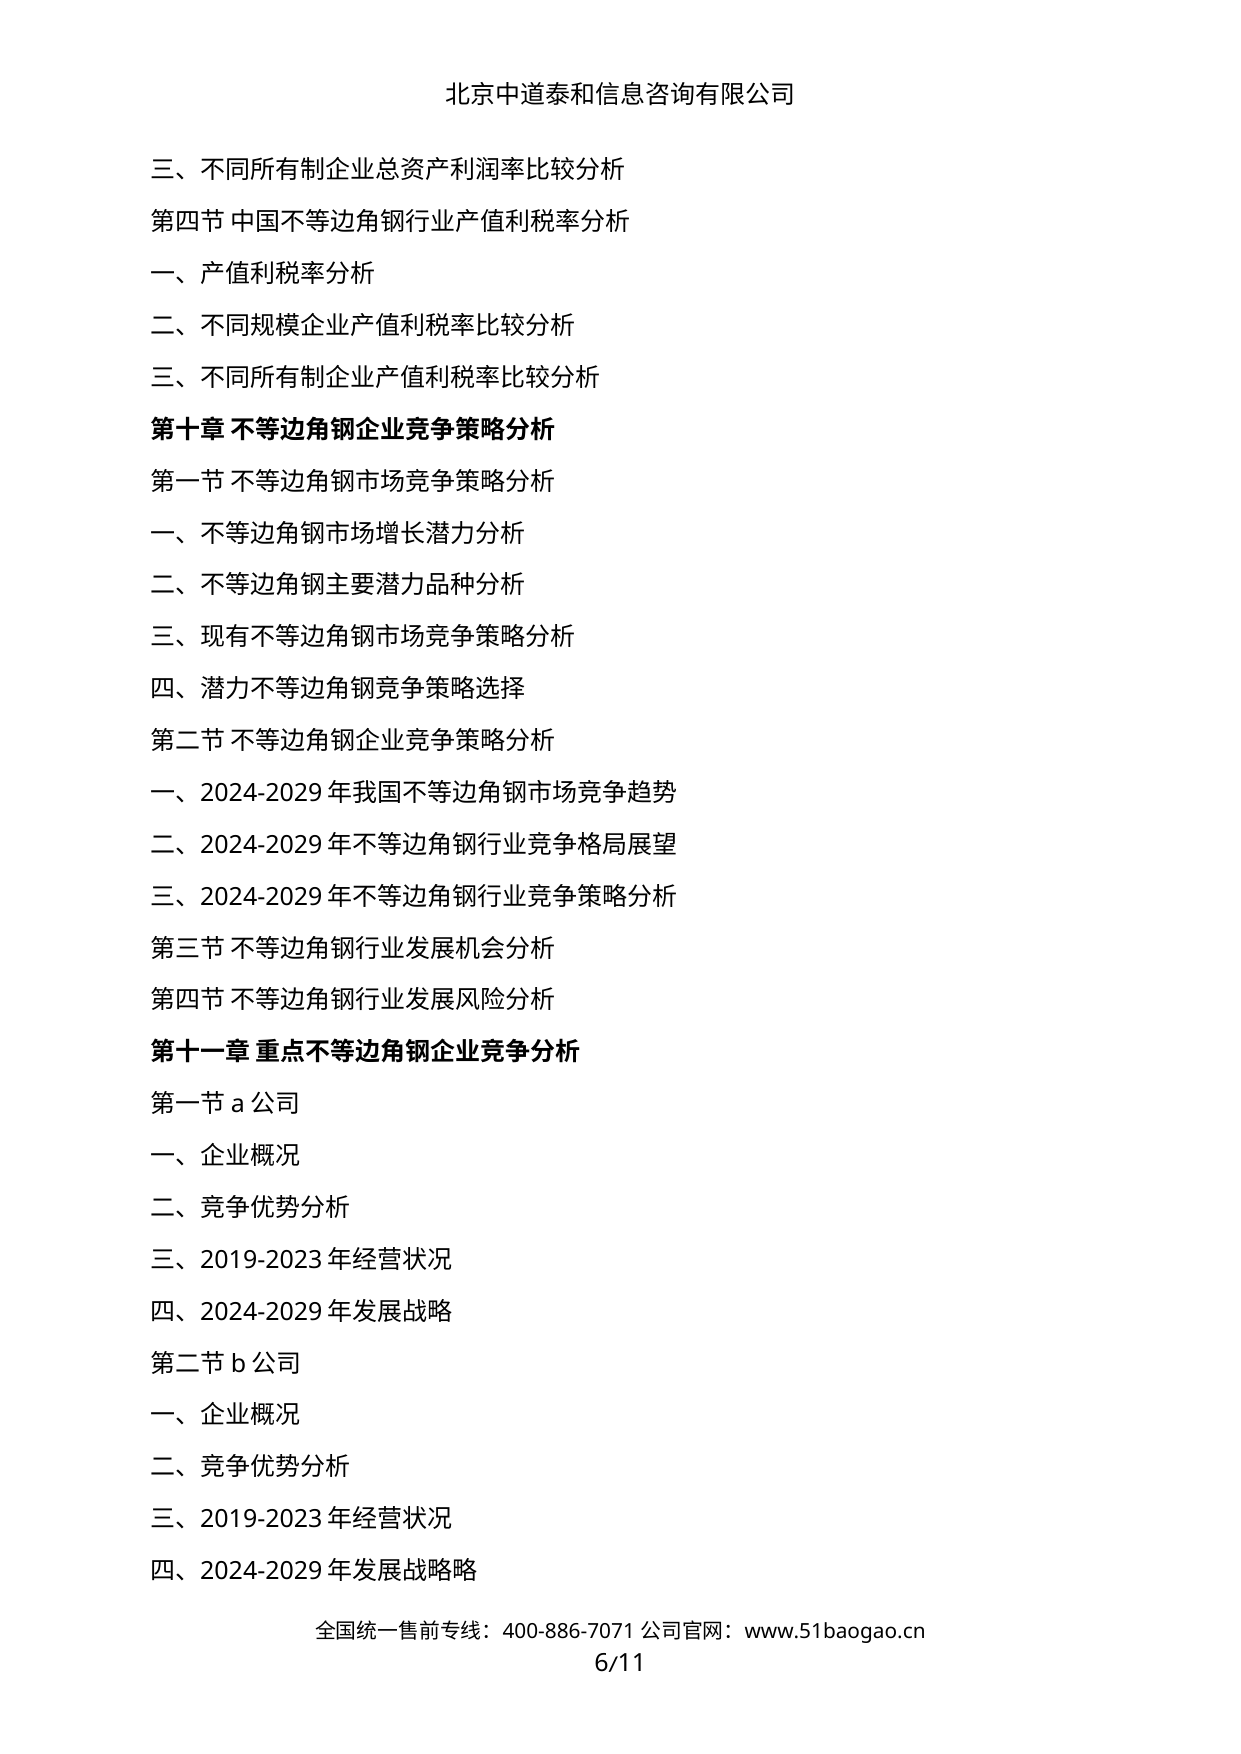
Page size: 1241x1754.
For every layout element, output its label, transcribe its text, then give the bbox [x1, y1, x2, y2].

text 第四节 不等边角钢行业发展风险分析 [150, 980, 1090, 1016]
text 四、潜力不等边角钢竞争策略选择 [150, 669, 1090, 705]
text 第一节 不等边角钢市场竞争策略分析 [150, 461, 1090, 497]
text 一、企业概况 [150, 1136, 1090, 1172]
text 第二节 b公司 [150, 1343, 1090, 1379]
text 第十章 不等边角钢企业竞争策略分析 [150, 409, 1090, 446]
text 第三节 不等边角钢行业发展机会分析 [150, 928, 1090, 964]
text 四、2024-2029年发展战略 [150, 1291, 1090, 1327]
text 一、企业概况 [150, 1395, 1090, 1431]
text 四、2024-2029年发展战略略 [150, 1551, 1090, 1587]
text 三、2019-2023年经营状况 [150, 1499, 1090, 1535]
text 第一节 a公司 [150, 1084, 1090, 1120]
text 三、2024-2029年不等边角钢行业竞争策略分析 [150, 876, 1090, 912]
text 三、不同所有制企业产值利税率比较分析 [150, 357, 1090, 394]
text 一、产值利税率分析 [150, 254, 1090, 290]
text 三、2019-2023年经营状况 [150, 1239, 1090, 1276]
text 二、2024-2029年不等边角钢行业竞争格局展望 [150, 824, 1090, 861]
text 三、现有不等边角钢市场竞争策略分析 [150, 617, 1090, 653]
text 第四节 中国不等边角钢行业产值利税率分析 [150, 202, 1090, 238]
text 二、竞争优势分析 [150, 1187, 1090, 1224]
text 一、2024-2029年我国不等边角钢市场竞争趋势 [150, 772, 1090, 809]
text 二、竞争优势分析 [150, 1447, 1090, 1483]
text 第十一章 重点不等边角钢企业竞争分析 [150, 1032, 1090, 1068]
text 二、不同规模企业产值利税率比较分析 [150, 306, 1090, 342]
text 二、不等边角钢主要潜力品种分析 [150, 565, 1090, 601]
text 第二节 不等边角钢企业竞争策略分析 [150, 721, 1090, 757]
text 三、不同所有制企业总资产利润率比较分析 [150, 150, 1090, 186]
text 一、不等边角钢市场增长潜力分析 [150, 513, 1090, 549]
